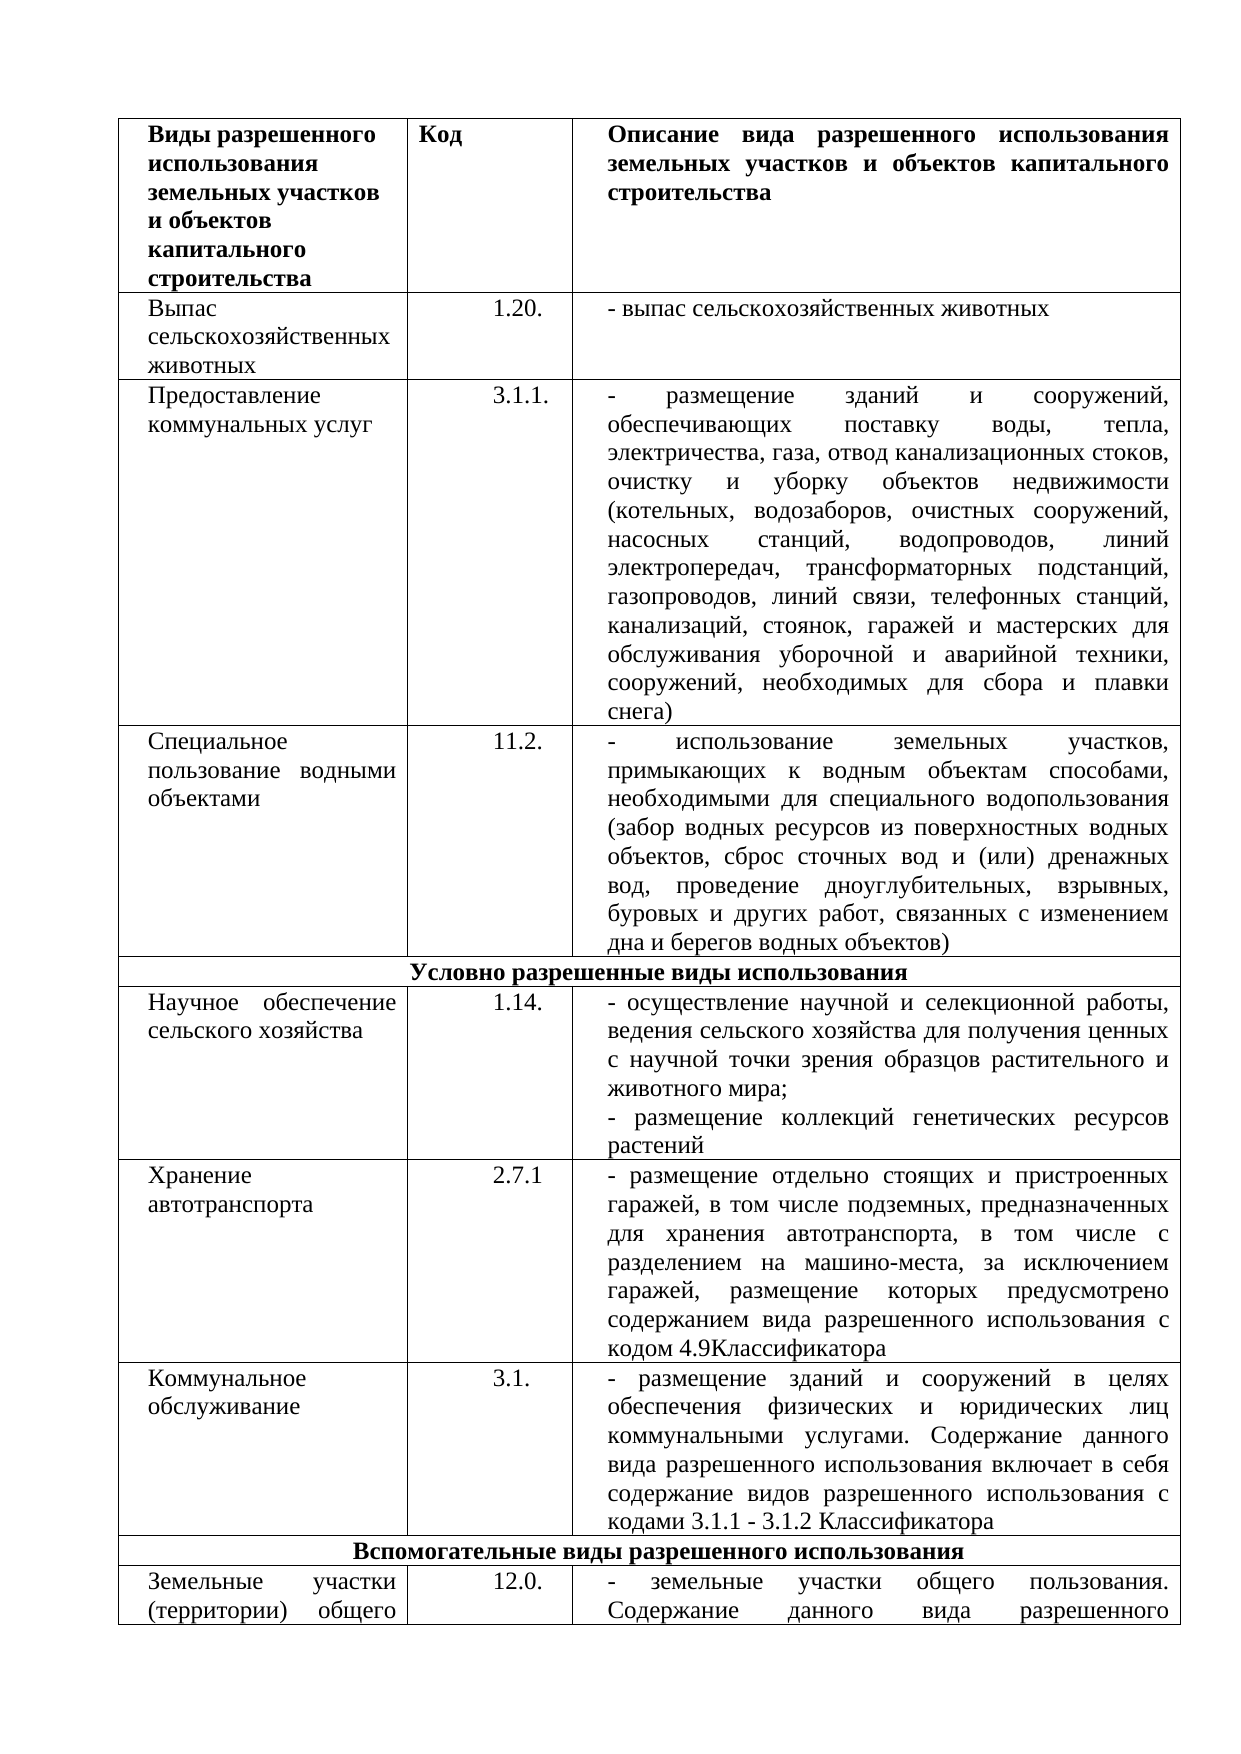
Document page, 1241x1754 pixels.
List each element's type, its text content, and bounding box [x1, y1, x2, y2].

table_cell - использование земельных участков, примыкающих к водным объектам способами, необходимыми для специального водопользования (забор водных ресурсов из поверхностных водных объектов, сброс сточных вод и (или) дренажных вод, проведение дноуглубительных, взрывных, буровых и других работ, связанных с изменением дна и берегов водных объектов) [573, 726, 1180, 956]
table_cell 1.20. [408, 293, 572, 379]
table_cell Коммунальное обслуживание [119, 1363, 407, 1535]
table_cell 1.14. [408, 987, 572, 1159]
table_header Код [408, 119, 572, 292]
table_cell Хранение автотранспорта [119, 1160, 407, 1362]
table_cell Выпас сельскохозяйственных животных [119, 293, 407, 379]
table_cell - выпас сельскохозяйственных животных [573, 293, 1180, 379]
table_cell - размещение зданий и сооружений, обеспечивающих поставку воды, тепла, электричества, газа, отвод канализационных стоков, очистку и уборку объектов недвижимости (котельных, водозаборов, очистных сооружений, насосных станций, водопроводов, линий электропередач, трансформаторных подстанций, газопроводов, линий связи, телефонных станций, канализаций, стоянок, гаражей и мастерских для обслуживания уборочной и аварийной техники, сооружений, необходимых для сбора и плавки снега) [573, 380, 1180, 725]
table_cell Специальное пользование водными объектами [119, 726, 407, 956]
table_cell 3.1.1. [408, 380, 572, 725]
table_cell - размещение зданий и сооружений в целях обеспечения физических и юридических лиц коммунальными услугами. Содержание данного вида разрешенного использования включает в себя содержание видов разрешенного использования с кодами 3.1.1 - 3.1.2 Классификатора [573, 1363, 1180, 1535]
table_cell Предоставление коммунальных услуг [119, 380, 407, 725]
table_cell Вспомогательные виды разрешенного использования [119, 1536, 1180, 1565]
table_cell 2.7.1 [408, 1160, 572, 1362]
table_header Виды разрешенного использования земельных участков и объектов капитального строительства [119, 119, 407, 292]
table_header Описание вида разрешенного использования земельных участков и объектов капитального строительства [573, 119, 1180, 292]
table_cell - осуществление научной и селекционной работы, ведения сельского хозяйства для получения ценных с научной точки зрения образцов растительного и животного мира; - размещение коллекций генетических ресурсов растений [573, 987, 1180, 1159]
table_cell - размещение отдельно стоящих и пристроенных гаражей, в том числе подземных, предназначенных для хранения автотранспорта, в том числе с разделением на машино-места, за исключением гаражей, размещение которых предусмотрено содержанием вида разрешенного использования с кодом 4.9Классификатора [573, 1160, 1180, 1362]
table_cell 3.1. [408, 1363, 572, 1535]
table_cell Условно разрешенные виды использования [119, 957, 1180, 986]
table_cell Земельные участки (территории) общего пользования [119, 1566, 407, 1623]
table_cell 11.2. [408, 726, 572, 956]
table_cell 12.0. [408, 1566, 572, 1623]
table_cell Научное обеспечение сельского хозяйства [119, 987, 407, 1159]
